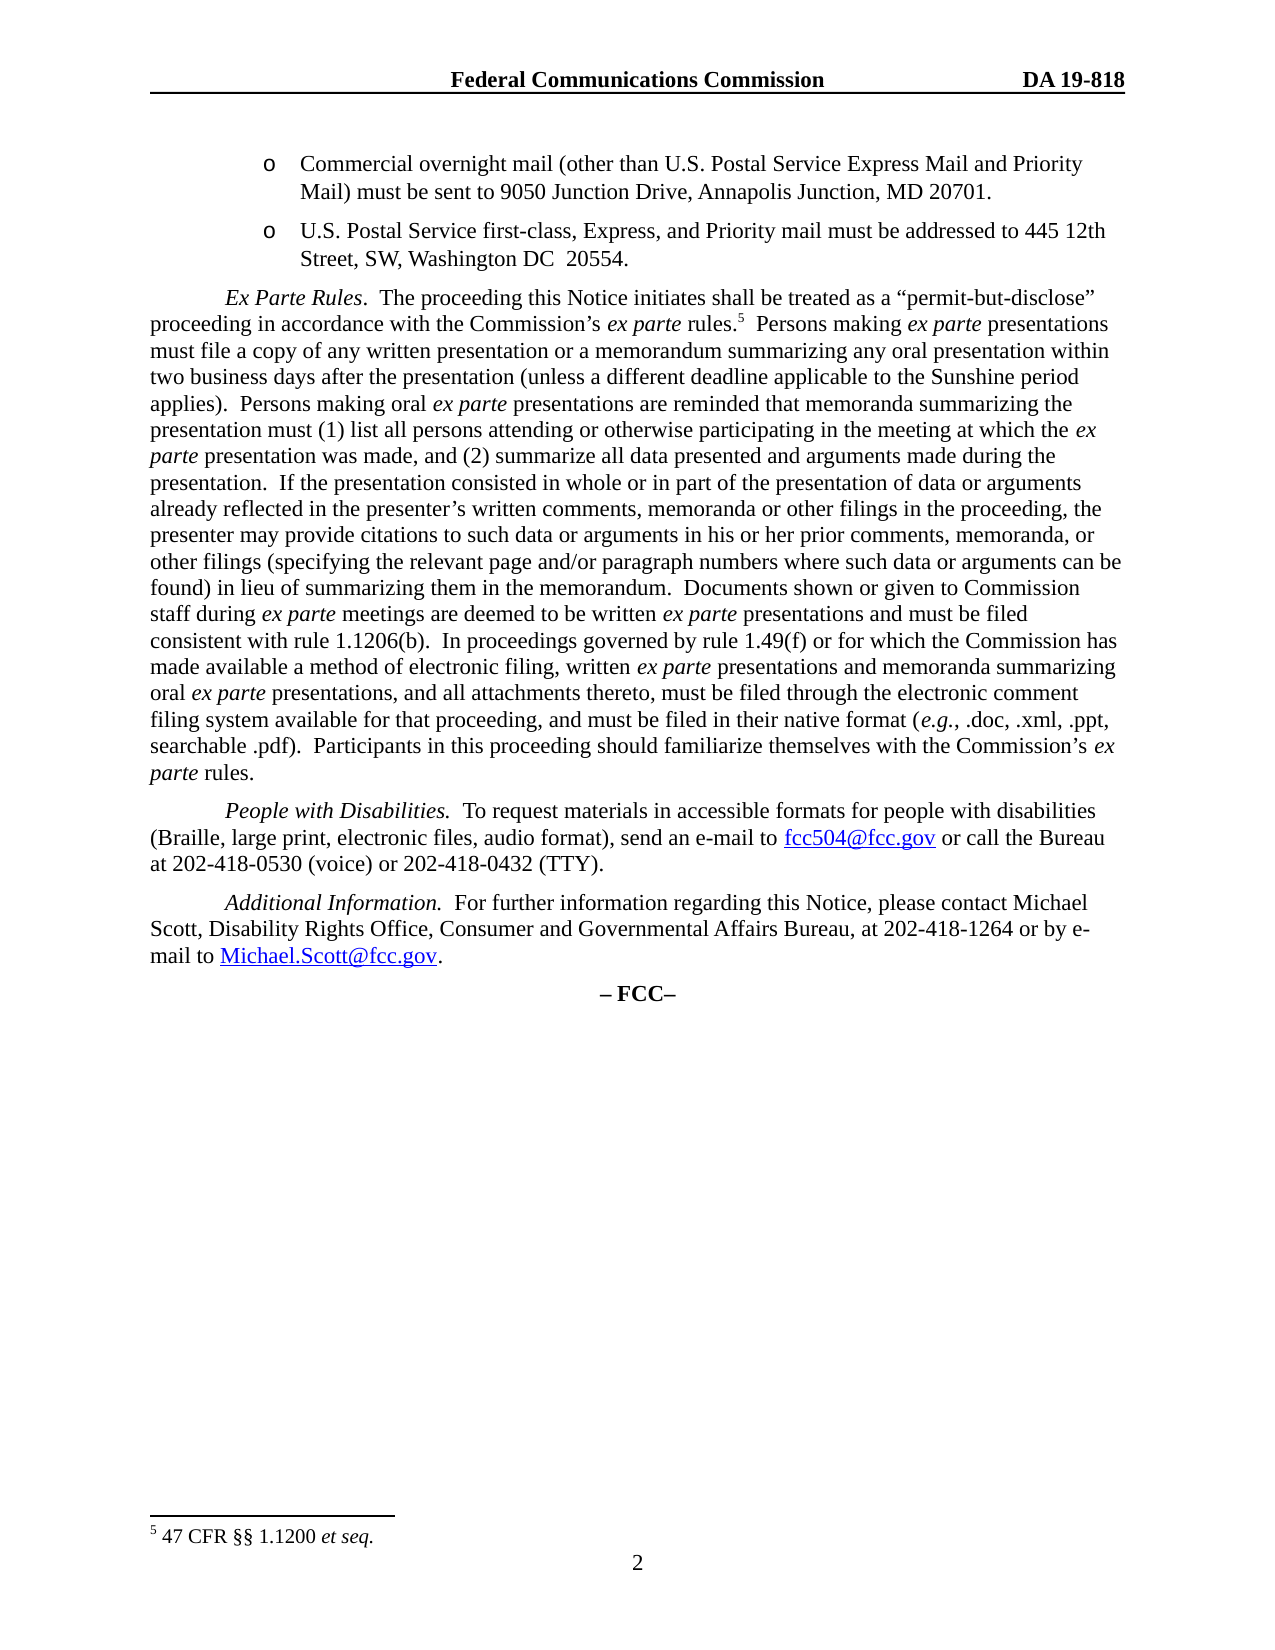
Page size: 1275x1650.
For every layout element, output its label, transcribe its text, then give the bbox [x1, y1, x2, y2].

text People with Disabilities. To request materials in accessible formats for people with disabilities (Braille, large print, electronic files, audio format), send an e-mail to fcc504@fcc.gov or call the Bureau at 202-418-0530 (voice) or 202-418-0432 (TTY). [150, 797, 1125, 876]
list U.S. Postal Service first-class, Express, and Priority mail must be addressed to 445 12th Street, SW, Washington DC 20554. [262, 217, 1125, 272]
text Ex Parte Rules. The proceeding this Notice initiates shall be treated as a “permit-but-disclose” proceeding in accordance with the Commission’s ex parte rules. Persons making ex parte presentations must file a copy of any written presentation or a memorandum summarizing any oral presentation within two business days after the presentation (unless a different deadline applicable to the Sunshine period applies). Persons making oral ex parte presentations are reminded that memoranda summarizing the presentation must (1) list all persons attending or otherwise participating in the meeting at which the ex parte presentation was made, and (2) summarize all data presented and arguments made during the presentation. If the presentation consisted in whole or in part of the presentation of data or arguments already reflected in the presenter’s written comments, memoranda or other filings in the proceeding, the presenter may provide citations to such data or arguments in his or her prior comments, memoranda, or other filings (specifying the relevant page and/or paragraph numbers where such data or arguments can be found) in lieu of summarizing them in the memorandum. Documents shown or given to Commission staff during ex parte meetings are deemed to be written ex parte presentations and must be filed consistent with rule 1.1206(b). In proceedings governed by rule 1.49(f) or for which the Commission has made available a method of electronic filing, written ex parte presentations and memoranda summarizing oral ex parte presentations, and all attachments thereto, must be filed through the electronic comment filing system available for that proceeding, and must be filed in their native format (e.g., .doc, .xml, .ppt, searchable .pdf). Participants in this proceeding should familiarize themselves with the Commission’s ex parte rules. [150, 284, 1125, 785]
text Additional Information. For further information regarding this Notice, please contact Michael Scott, Disability Rights Office, Consumer and Governmental Affairs Bureau, at 202-418-1264 or by e-mail to Michael.Scott@fcc.gov. [150, 889, 1125, 968]
text – FCC– [150, 981, 1125, 1007]
list Commercial overnight mail (other than U.S. Postal Service Express Mail and Priority Mail) must be sent to 9050 Junction Drive, Annapolis Junction, MD 20701. [262, 150, 1125, 204]
